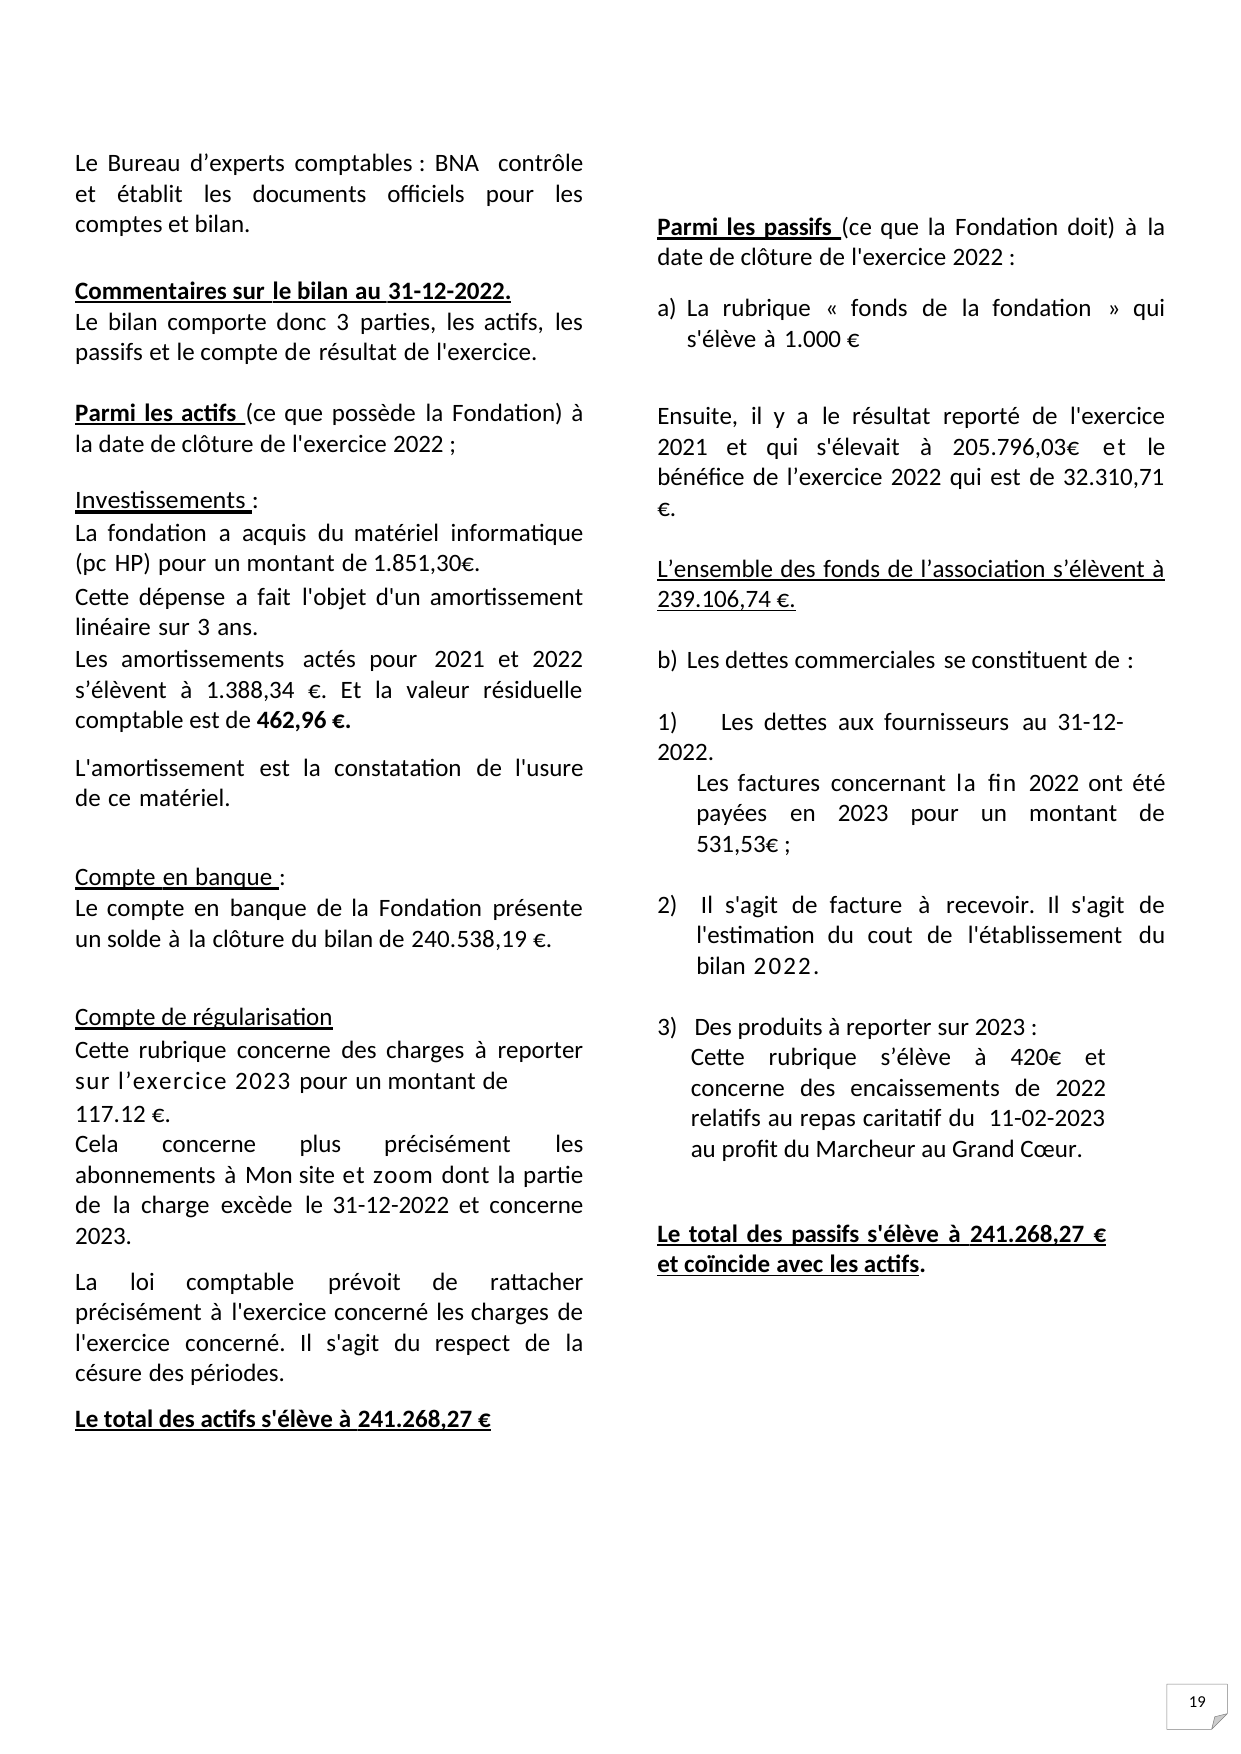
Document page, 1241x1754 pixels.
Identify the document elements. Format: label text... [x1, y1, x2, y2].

text Compte en banque : [75, 861, 583, 891]
text La loi comptable prévoit de rattacher précisément à l'exercice concerné les charges de l'exercice concerné. Il s'agit du respect de la césure des périodes. [75, 1266, 583, 1388]
text Commentaires sur le bilan au 31-12-2022. [75, 275, 583, 306]
text 1) Les dettes aux fournisseurs au 31-12-2022. [657, 706, 1124, 767]
text L'amortissement est la constatation de l'usure de ce matériel. [75, 752, 583, 813]
text L’ensemble des fonds de l’association s’élèvent à 239.106,74 €. [657, 581, 1165, 614]
text Le Bureau d’experts comptables : BNA contrôle et établit les documents officiels pour les comptes et bilan. [75, 147, 583, 239]
text Cette rubrique s’élève à 420€ et concerne des encaissements de 2022 relatifs au repas caritatif du 11-02-2023 au profit du Marcheur au Grand Cœur. [691, 1042, 1106, 1164]
text L’ensemble des fonds de l’association s’élèvent à 239.106,74 €. [657, 553, 1165, 579]
text Le total des passifs s'élève à 241.268,27 € et coïncide avec les actifs. [657, 1246, 1106, 1279]
text Cette rubrique concerne des charges à reporter sur l’exercice 2023 pour un montant de [75, 1034, 583, 1095]
text Les factures concernant la fin 2022 ont été payées en 2023 pour un montant de 531,53€ ; [696, 767, 1165, 858]
text Le compte en banque de la Fondation présente un solde à la clôture du bilan de 240.538,19 €. [75, 892, 583, 953]
text Compte de régularisation [75, 1001, 583, 1032]
text Cette dépense a fait l'objet d'un amortissement linéaire sur 3 ans. [75, 581, 583, 642]
text 3) Des produits à reporter sur 2023 : [657, 1011, 1153, 1042]
text Ensuite, il y a le résultat reporté de l'exercice 2021 et qui s'élevait à 205.796,03€ et le bénéfice de l’exercice 2022 qui est de 32.310,71 €. [657, 400, 1165, 522]
text Les amortissements actés pour 2021 et 2022 s’élèvent à 1.388,34 €. Et la valeur résiduelle comptable est de 462,96 €. [75, 643, 583, 735]
list Les dettes commerciales se constituent de : [657, 644, 1165, 675]
text La fondation a acquis du matériel informatique (pc HP) pour un montant de 1.851,30€. [75, 517, 583, 578]
text Cela concerne plus précisément les abonnements à Mon site et zoom dont la partie de la charge excède le 31-12-2022 et concerne 2023. [75, 1129, 583, 1251]
text Parmi les passifs (ce que la Fondation doit) à la date de clôture de l'exercice 2022 : [657, 211, 1165, 272]
text Investissements : [75, 489, 583, 513]
text Le total des actifs s'élève à 241.268,27 € [75, 1403, 583, 1433]
text Le total des passifs s'élève à 241.268,27 € et coïncide avec les actifs. [657, 1218, 1106, 1244]
text Le bilan comporte donc 3 parties, les actifs, les passifs et le compte de résultat de l'exercice. [75, 306, 583, 367]
list La rubrique « fonds de la fondation » qui s'élève à 1.000 € [657, 292, 1165, 353]
text 117.12 €. [75, 1098, 583, 1129]
text 2) Il s'agit de facture à recevoir. Il s'agit de l'estimation du cout de l'établissement du bilan 2022. [657, 889, 1165, 981]
text Parmi les actifs (ce que possède la Fondation) à la date de clôture de l'exercice 2022 ; [75, 397, 583, 458]
